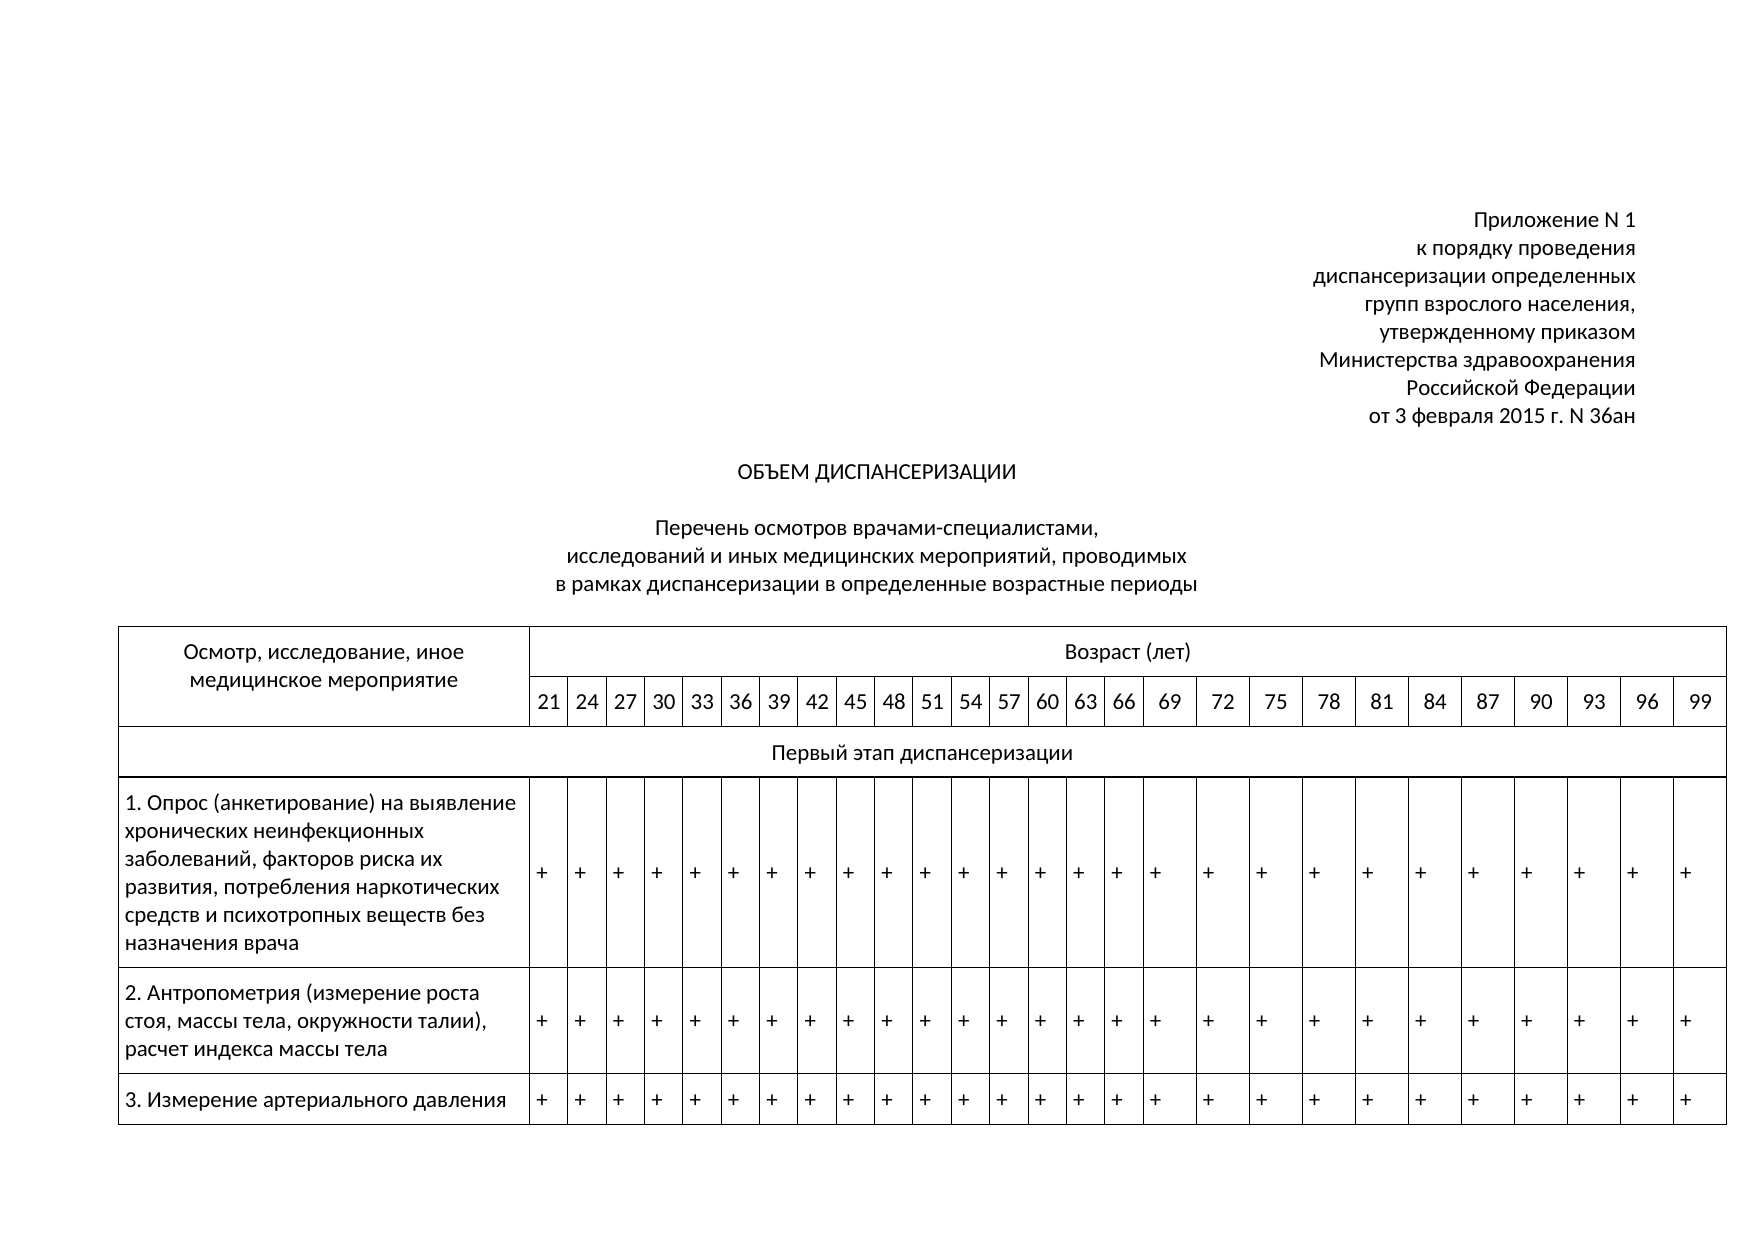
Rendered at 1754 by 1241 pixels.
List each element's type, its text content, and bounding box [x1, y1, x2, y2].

table_cell 48 [875, 677, 912, 726]
table_cell + [760, 1074, 797, 1123]
text Перечень осмотров врачами-специалистами, [118, 513, 1636, 541]
table_cell + [1356, 968, 1408, 1073]
table_cell 78 [1303, 677, 1355, 726]
table_cell + [568, 968, 606, 1073]
table_cell 2. Антропометрия (измерение роста стоя, массы тела, окружности талии), расчет индекса массы тела [119, 968, 529, 1073]
table_cell + [1568, 968, 1620, 1073]
table_cell + [1515, 968, 1567, 1073]
text утвержденному приказом [118, 317, 1636, 345]
table_cell + [1105, 778, 1143, 967]
table_cell + [875, 778, 912, 967]
table_cell 27 [607, 677, 644, 726]
text от 3 февраля 2015 г. N 36ан [118, 401, 1636, 429]
table_cell + [798, 778, 836, 967]
table_cell + [645, 778, 682, 967]
table_cell + [760, 968, 797, 1073]
table_cell + [1105, 1074, 1143, 1123]
text групп взрослого населения, [118, 289, 1636, 317]
table_cell 54 [952, 677, 989, 726]
table_cell + [722, 778, 759, 967]
table_cell + [683, 778, 721, 967]
table_cell + [1067, 1074, 1104, 1123]
table_cell 90 [1515, 677, 1567, 726]
table_cell + [798, 1074, 836, 1123]
table_cell + [1356, 1074, 1408, 1123]
table_cell + [1409, 1074, 1461, 1123]
table_cell Первый этап диспансеризации [119, 727, 1726, 776]
table_cell + [645, 968, 682, 1073]
table_cell + [1621, 968, 1673, 1073]
table_cell + [1250, 968, 1302, 1073]
table_cell + [645, 1074, 682, 1123]
table_header Возраст (лет) [530, 627, 1726, 676]
text Приложение N 1 [118, 205, 1636, 233]
table_cell + [952, 778, 989, 967]
table_cell + [913, 778, 951, 967]
table_cell + [1067, 778, 1104, 967]
table_cell + [1462, 1074, 1514, 1123]
table_cell 33 [683, 677, 721, 726]
table_cell + [1067, 968, 1104, 1073]
table_cell 93 [1568, 677, 1620, 726]
table_cell + [1029, 1074, 1066, 1123]
table_cell + [913, 1074, 951, 1123]
table_cell + [837, 968, 874, 1073]
table_cell + [1303, 968, 1355, 1073]
table_cell + [607, 968, 644, 1073]
text исследований и иных медицинских мероприятий, проводимых [118, 541, 1636, 569]
table_cell + [1250, 1074, 1302, 1123]
table_cell 24 [568, 677, 606, 726]
table_cell + [1621, 1074, 1673, 1123]
table_cell + [1144, 1074, 1196, 1123]
table_cell + [1029, 968, 1066, 1073]
table_cell + [913, 968, 951, 1073]
table_cell + [607, 778, 644, 967]
table_cell + [1674, 1074, 1726, 1123]
table_cell + [837, 778, 874, 967]
table_cell + [1462, 968, 1514, 1073]
table_cell + [990, 968, 1028, 1073]
table_cell + [875, 1074, 912, 1123]
table_cell + [1568, 778, 1620, 967]
table_cell 87 [1462, 677, 1514, 726]
table_cell + [875, 968, 912, 1073]
table_header Осмотр, исследование, иное медицинское мероприятие [119, 627, 529, 726]
text в рамках диспансеризации в определенные возрастные периоды [118, 569, 1636, 597]
table_cell 39 [760, 677, 797, 726]
table_cell 63 [1067, 677, 1104, 726]
table_cell + [722, 968, 759, 1073]
table_cell + [722, 1074, 759, 1123]
table_cell + [952, 1074, 989, 1123]
table_cell + [530, 778, 567, 967]
table_cell 96 [1621, 677, 1673, 726]
table_cell + [1409, 968, 1461, 1073]
table_cell 72 [1197, 677, 1249, 726]
text к порядку проведения [118, 233, 1636, 261]
table_cell 84 [1409, 677, 1461, 726]
table_cell + [798, 968, 836, 1073]
table_cell + [1409, 778, 1461, 967]
table_cell + [683, 968, 721, 1073]
table_cell + [607, 1074, 644, 1123]
table_cell 57 [990, 677, 1028, 726]
table_cell + [1250, 778, 1302, 967]
table_cell 3. Измерение артериального давления [119, 1074, 529, 1123]
table_cell + [990, 778, 1028, 967]
table_cell 30 [645, 677, 682, 726]
text Министерства здравоохранения [118, 345, 1636, 373]
table_cell + [1356, 778, 1408, 967]
table_cell + [837, 1074, 874, 1123]
table_cell 1. Опрос (анкетирование) на выявление хронических неинфекционных заболеваний, факторов риска их развития, потребления наркотических средств и психотропных веществ без назначения врача [119, 778, 529, 967]
table_cell + [1674, 968, 1726, 1073]
table_cell + [1515, 778, 1567, 967]
table_cell + [1303, 778, 1355, 967]
table_cell 21 [530, 677, 567, 726]
table_cell + [1144, 968, 1196, 1073]
table_cell + [1303, 1074, 1355, 1123]
table_cell + [1029, 778, 1066, 967]
table_cell 45 [837, 677, 874, 726]
text ОБЪЕМ ДИСПАНСЕРИЗАЦИИ [118, 457, 1636, 485]
table_cell 81 [1356, 677, 1408, 726]
table_cell + [1515, 1074, 1567, 1123]
table_cell + [1462, 778, 1514, 967]
text диспансеризации определенных [118, 261, 1636, 289]
table_cell + [1197, 778, 1249, 967]
table_cell 99 [1674, 677, 1726, 726]
table_cell + [1568, 1074, 1620, 1123]
table_cell + [568, 1074, 606, 1123]
table_cell 36 [722, 677, 759, 726]
table_cell + [568, 778, 606, 967]
text Российской Федерации [118, 373, 1636, 401]
table_cell + [990, 1074, 1028, 1123]
table_cell + [1105, 968, 1143, 1073]
table_cell + [1674, 778, 1726, 967]
table_cell 51 [913, 677, 951, 726]
table_cell + [1621, 778, 1673, 967]
table_cell + [530, 1074, 567, 1123]
table_cell + [683, 1074, 721, 1123]
table_cell 69 [1144, 677, 1196, 726]
table_cell + [1197, 968, 1249, 1073]
table_cell + [760, 778, 797, 967]
table_cell + [952, 968, 989, 1073]
table_cell 75 [1250, 677, 1302, 726]
table_cell + [530, 968, 567, 1073]
table_cell 66 [1105, 677, 1143, 726]
table_cell 60 [1029, 677, 1066, 726]
table_cell + [1197, 1074, 1249, 1123]
table_cell + [1144, 778, 1196, 967]
table_cell 42 [798, 677, 836, 726]
